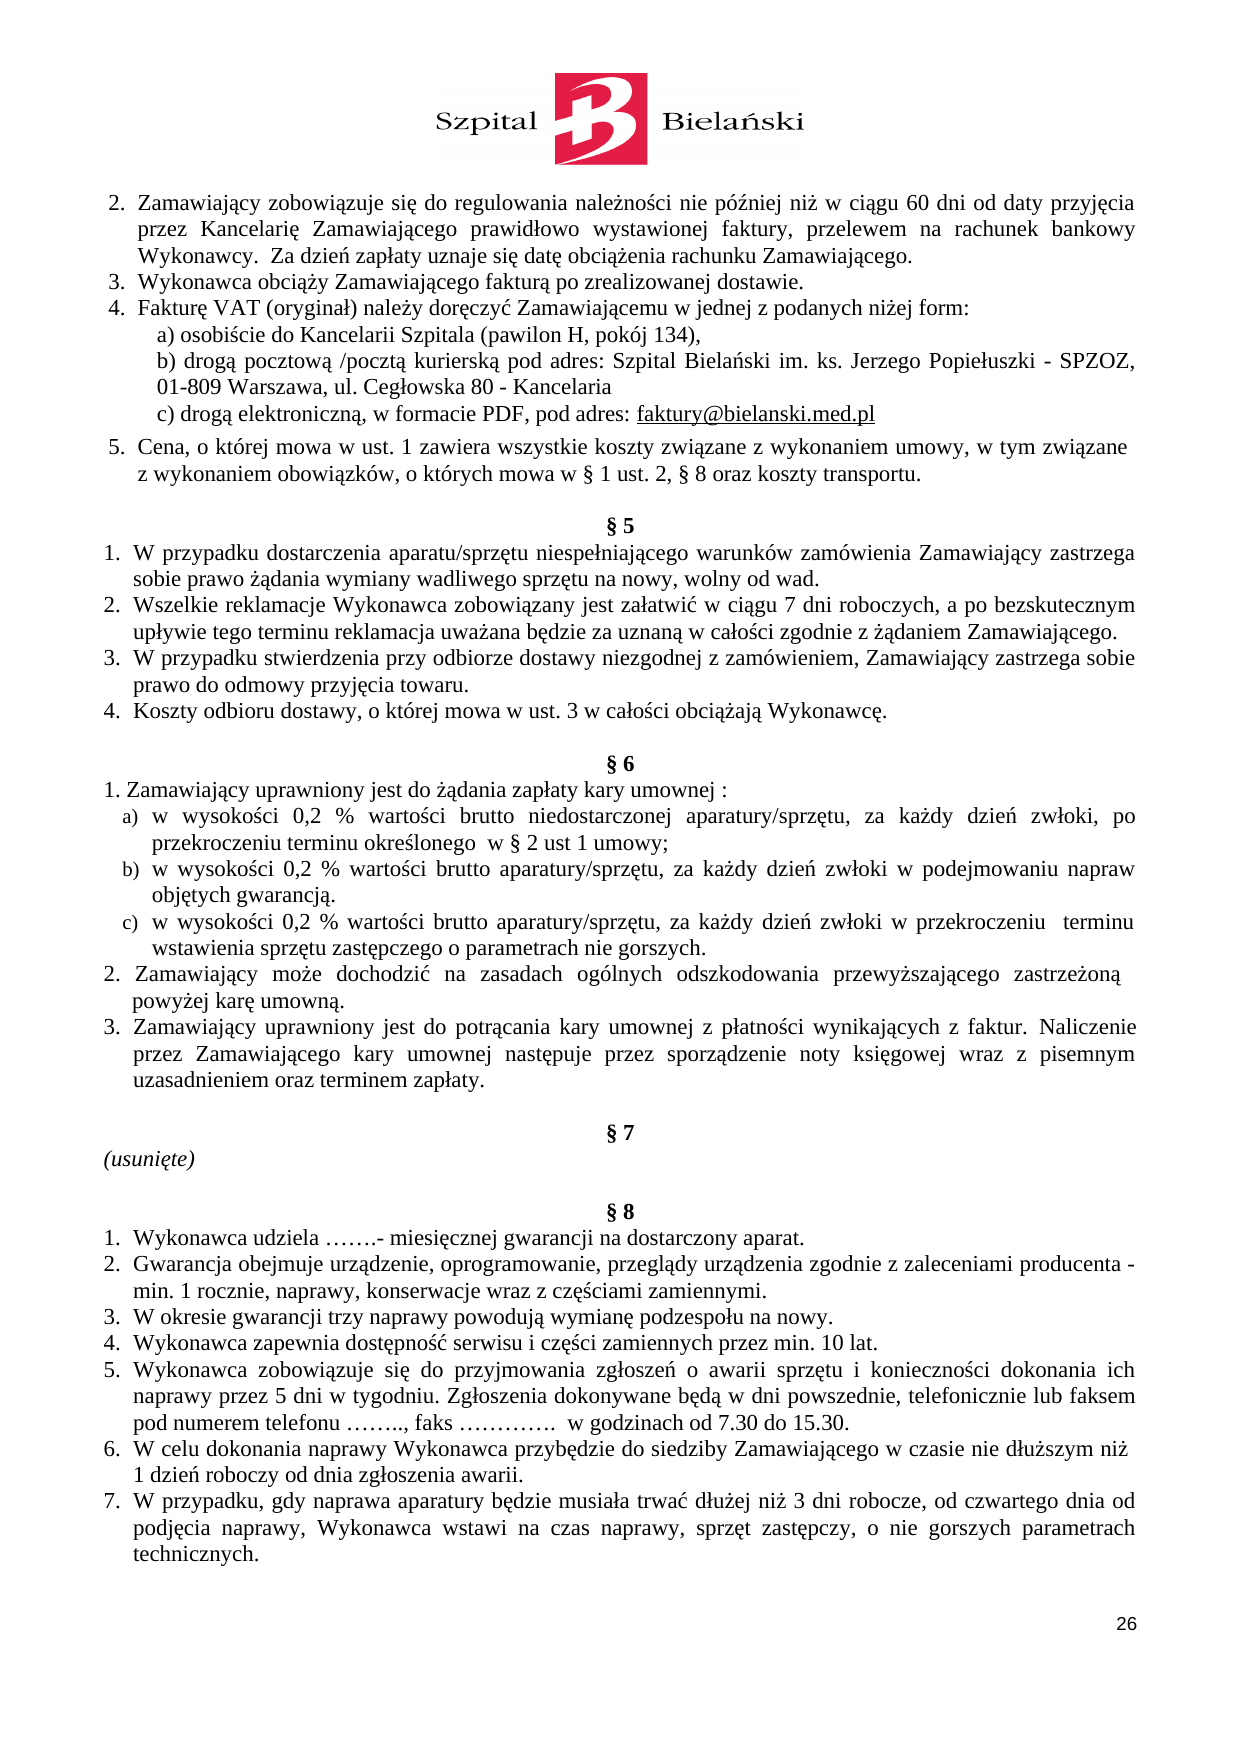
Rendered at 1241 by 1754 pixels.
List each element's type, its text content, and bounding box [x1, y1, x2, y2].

list W okresie gwarancji trzy naprawy powodują wymianę podzespołu na nowy. [103, 1303, 1137, 1329]
list Fakturę VAT (oryginał) należy doręczyć Zamawiającemu w jednej z podanych niżej form: [108, 294, 1137, 321]
list W celu dokonania naprawy Wykonawca przybędzie do siedziby Zamawiającego w czasie nie dłuższym niż 1 dzień roboczy od dnia zgłoszenia awarii. [103, 1435, 1137, 1488]
text 2. Zamawiający może dochodzić na zasadach ogólnych odszkodowania przewyższającego zastrzeżoną powyżej karę umowną. [103, 961, 1137, 1013]
picture [436, 73, 804, 165]
list Cena, o której mowa w ust. 1 zawiera wszystkie koszty związane z wykonaniem umowy, w tym związane z wykonaniem obowiązków, o których mowa w § 1 ust. 2, § 8 oraz koszty transportu. [108, 433, 1137, 486]
list W przypadku, gdy naprawa aparatury będzie musiała trwać dłużej niż 3 dni robocze, od czwartego dnia od podjęcia naprawy, Wykonawca wstawi na czas naprawy, sprzęt zastępczy, o nie gorszych parametrach technicznych. [103, 1488, 1137, 1567]
list Zamawiający uprawniony jest do potrącania kary umownej z płatności wynikających z faktur. Naliczenie przez Zamawiającego kary umownej następuje przez sporządzenie noty księgowej wraz z pisemnym uzasadnieniem oraz terminem zapłaty. [103, 1013, 1137, 1092]
list Wykonawca udziela …….- miesięcznej gwarancji na dostarczony aparat. [103, 1224, 1137, 1250]
list w wysokości 0,2 % wartości brutto aparatury/sprzętu, za każdy dzień zwłoki w przekroczeniu terminu wstawienia sprzętu zastępczego o parametrach nie gorszych. [122, 908, 1137, 961]
list w wysokości 0,2 % wartości brutto niedostarczonej aparatury/sprzętu, za każdy dzień zwłoki, po przekroczeniu terminu określonego w § 2 ust 1 umowy; [122, 802, 1137, 855]
list Wszelkie reklamacje Wykonawca zobowiązany jest załatwić w ciągu 7 dni roboczych, a po bezskutecznym upływie tego terminu reklamacja uważana będzie za uznaną w całości zgodnie z żądaniem Zamawiającego. [103, 592, 1137, 644]
text c) drogą elektroniczną, w formacie PDF, pod adres: faktury@bielanski.med.pl [157, 400, 1137, 426]
list W przypadku stwierdzenia przy odbiorze dostawy niezgodnej z zamówieniem, Zamawiający zastrzega sobie prawo do odmowy przyjęcia towaru. [103, 644, 1137, 697]
text 1. Zamawiający uprawniony jest do żądania zapłaty kary umownej : [103, 776, 1137, 802]
list Zamawiający zobowiązuje się do regulowania należności nie później niż w ciągu 60 dni od daty przyjęcia przez Kancelarię Zamawiającego prawidłowo wystawionej faktury, przelewem na rachunek bankowy Wykonawcy. Za dzień zapłaty uznaje się datę obciążenia rachunku Zamawiającego. [108, 189, 1137, 268]
list Wykonawca zapewnia dostępność serwisu i części zamiennych przez min. 10 lat. [103, 1329, 1137, 1356]
text § 8 [103, 1198, 1137, 1224]
list Koszty odbioru dostawy, o której mowa w ust. 3 w całości obciążają Wykonawcę. [103, 697, 1137, 723]
list W przypadku dostarczenia aparatu/sprzętu niespełniającego warunków zamówienia Zamawiający zastrzega sobie prawo żądania wymiany wadliwego sprzętu na nowy, wolny od wad. [103, 539, 1137, 592]
text § 6 [103, 750, 1137, 776]
text § 5 [103, 512, 1137, 539]
text a) osobiście do Kancelarii Szpitala (pawilon H, pokój 134), [157, 321, 1137, 347]
list Wykonawca obciąży Zamawiającego fakturą po zrealizowanej dostawie. [108, 268, 1137, 294]
text b) drogą pocztową /pocztą kurierską pod adres: Szpital Bielański im. ks. Jerzego Popiełuszki - SPZOZ, 01-809 Warszawa, ul. Cegłowska 80 - Kancelaria [157, 347, 1137, 400]
text § 7 [103, 1119, 1137, 1145]
list w wysokości 0,2 % wartości brutto aparatury/sprzętu, za każdy dzień zwłoki w podejmowaniu napraw objętych gwarancją. [122, 855, 1137, 908]
list Wykonawca zobowiązuje się do przyjmowania zgłoszeń o awarii sprzętu i konieczności dokonania ich naprawy przez 5 dni w tygodniu. Zgłoszenia dokonywane będą w dni powszednie, telefonicznie lub faksem pod numerem telefonu …….., faks …………. w godzinach od 7.30 do 15.30. [103, 1356, 1137, 1435]
text (usunięte) [103, 1145, 1137, 1171]
list Gwarancja obejmuje urządzenie, oprogramowanie, przeglądy urządzenia zgodnie z zaleceniami producenta - min. 1 rocznie, naprawy, konserwacje wraz z częściami zamiennymi. [103, 1250, 1137, 1303]
